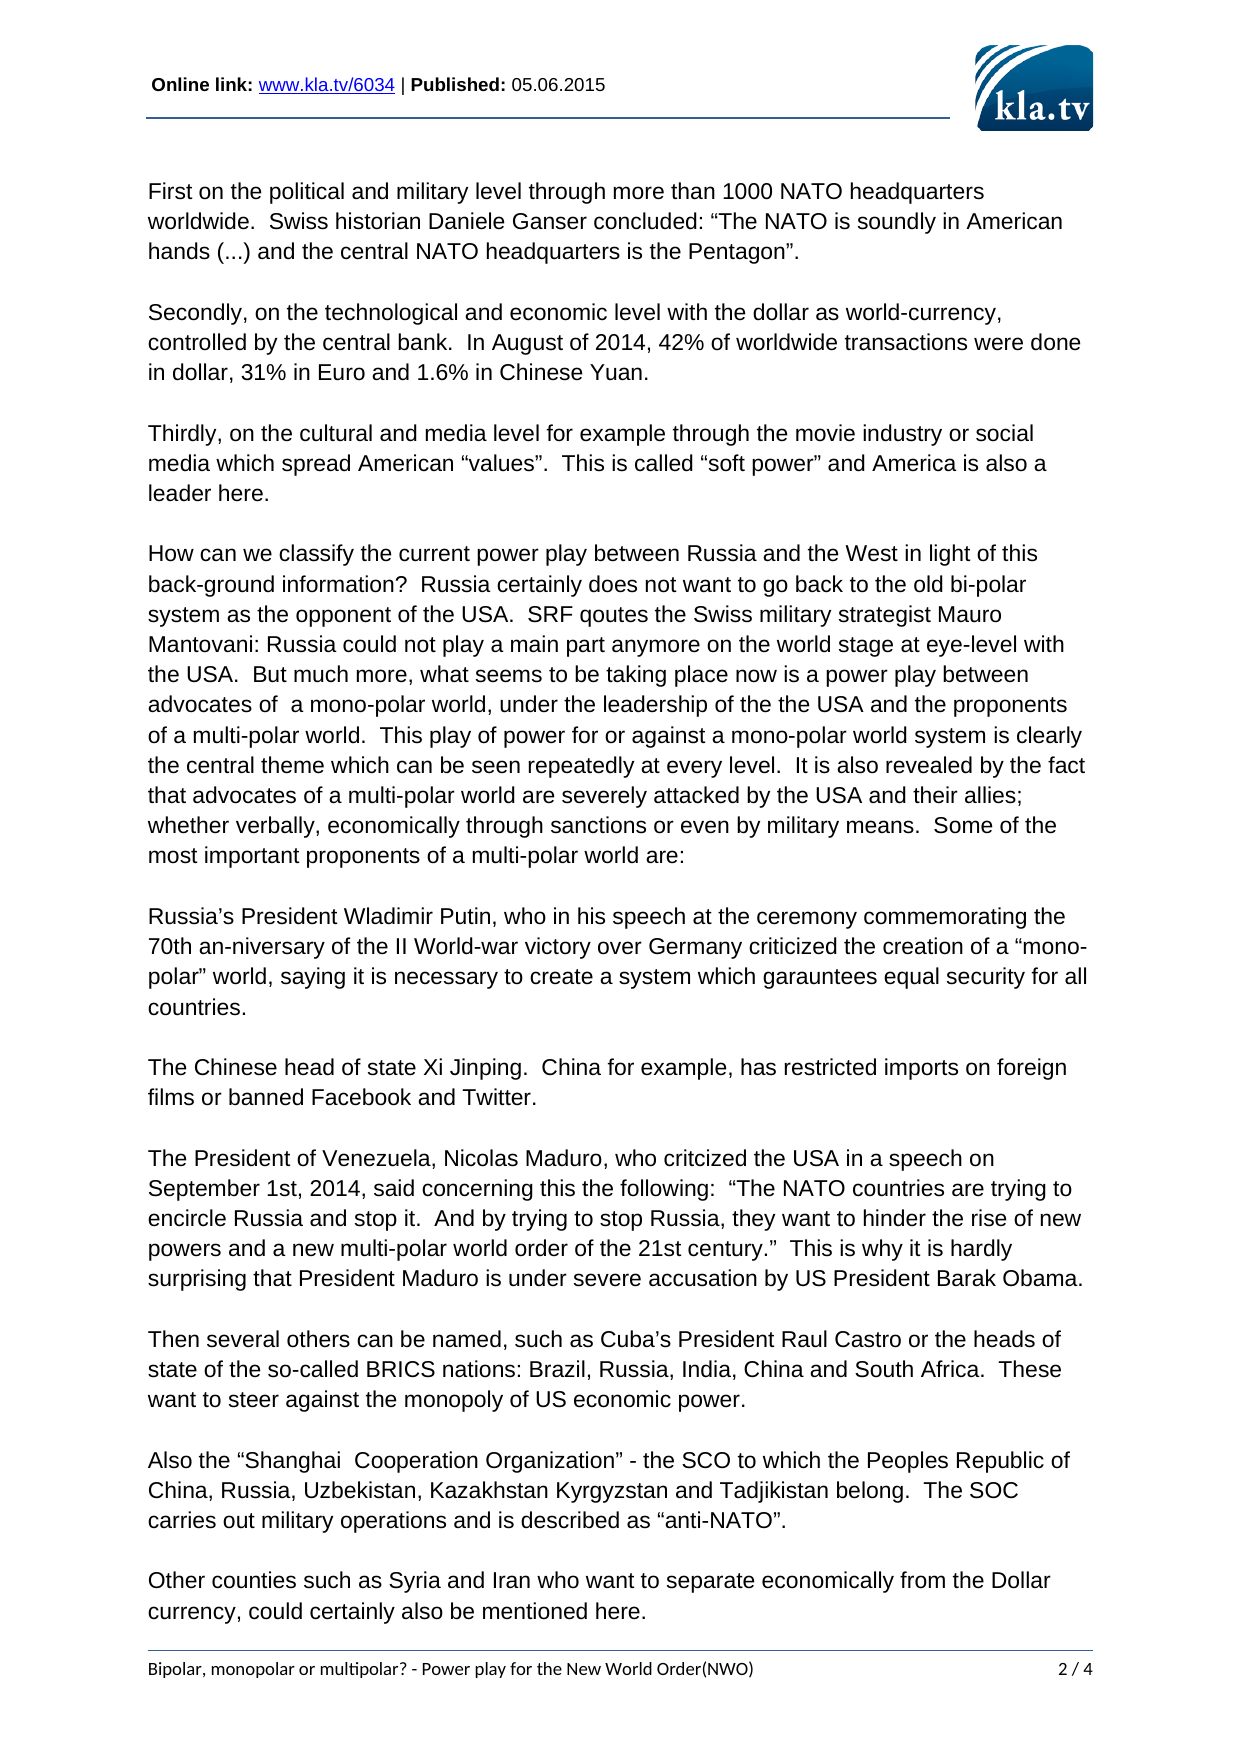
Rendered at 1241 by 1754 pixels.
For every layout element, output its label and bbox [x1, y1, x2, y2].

text [148, 148, 1093, 1624]
